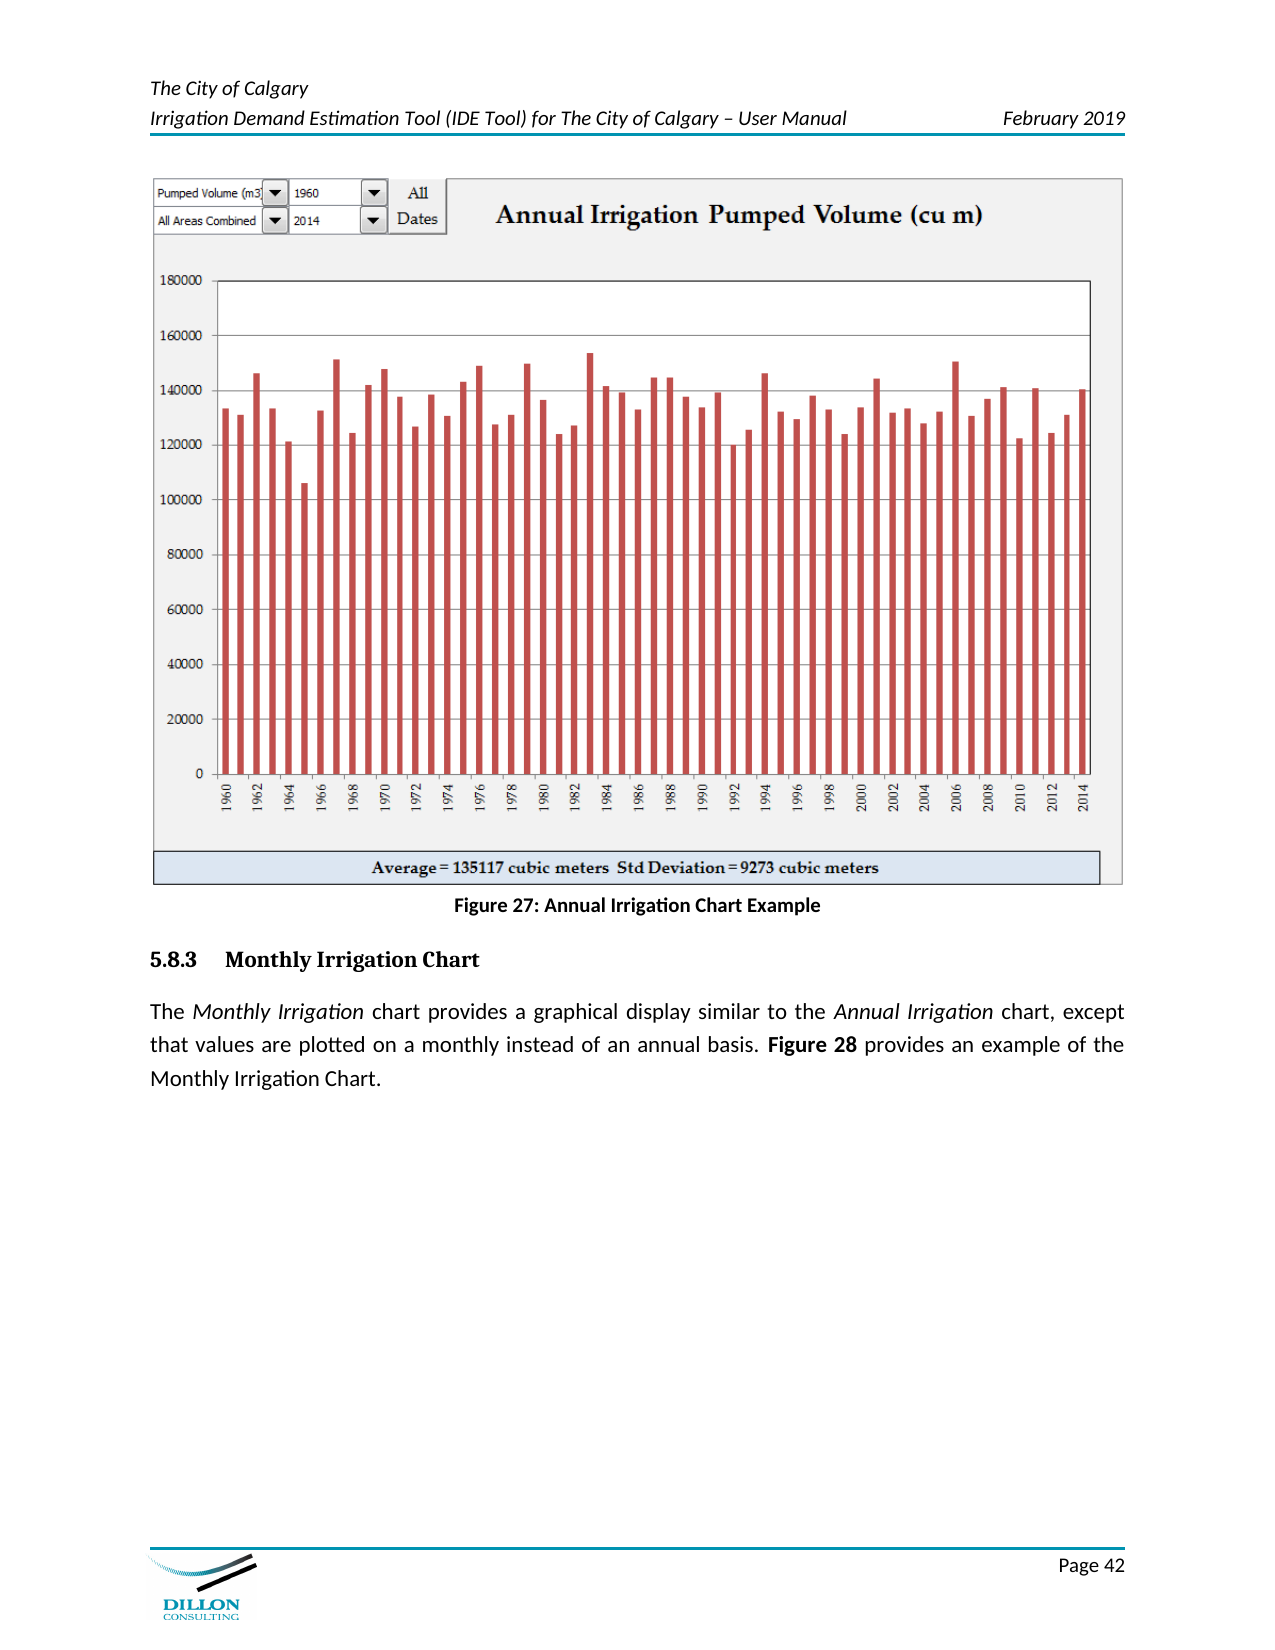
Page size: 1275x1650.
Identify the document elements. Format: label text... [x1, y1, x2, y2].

text The Monthly Irrigation chart provides a graphical display similar to the Annual Irrigation chart, except that values are plotted on a monthly instead of an annual basis. Figure 28 provides an example of the Monthly Irrigation Chart. [150, 997, 1125, 1092]
picture [145, 1553, 257, 1620]
subtitle Monthly Irrigation Chart [150, 947, 1125, 974]
picture [150, 174, 1125, 887]
text Figure 27: Annual Irrigation Chart Example [150, 892, 1125, 917]
